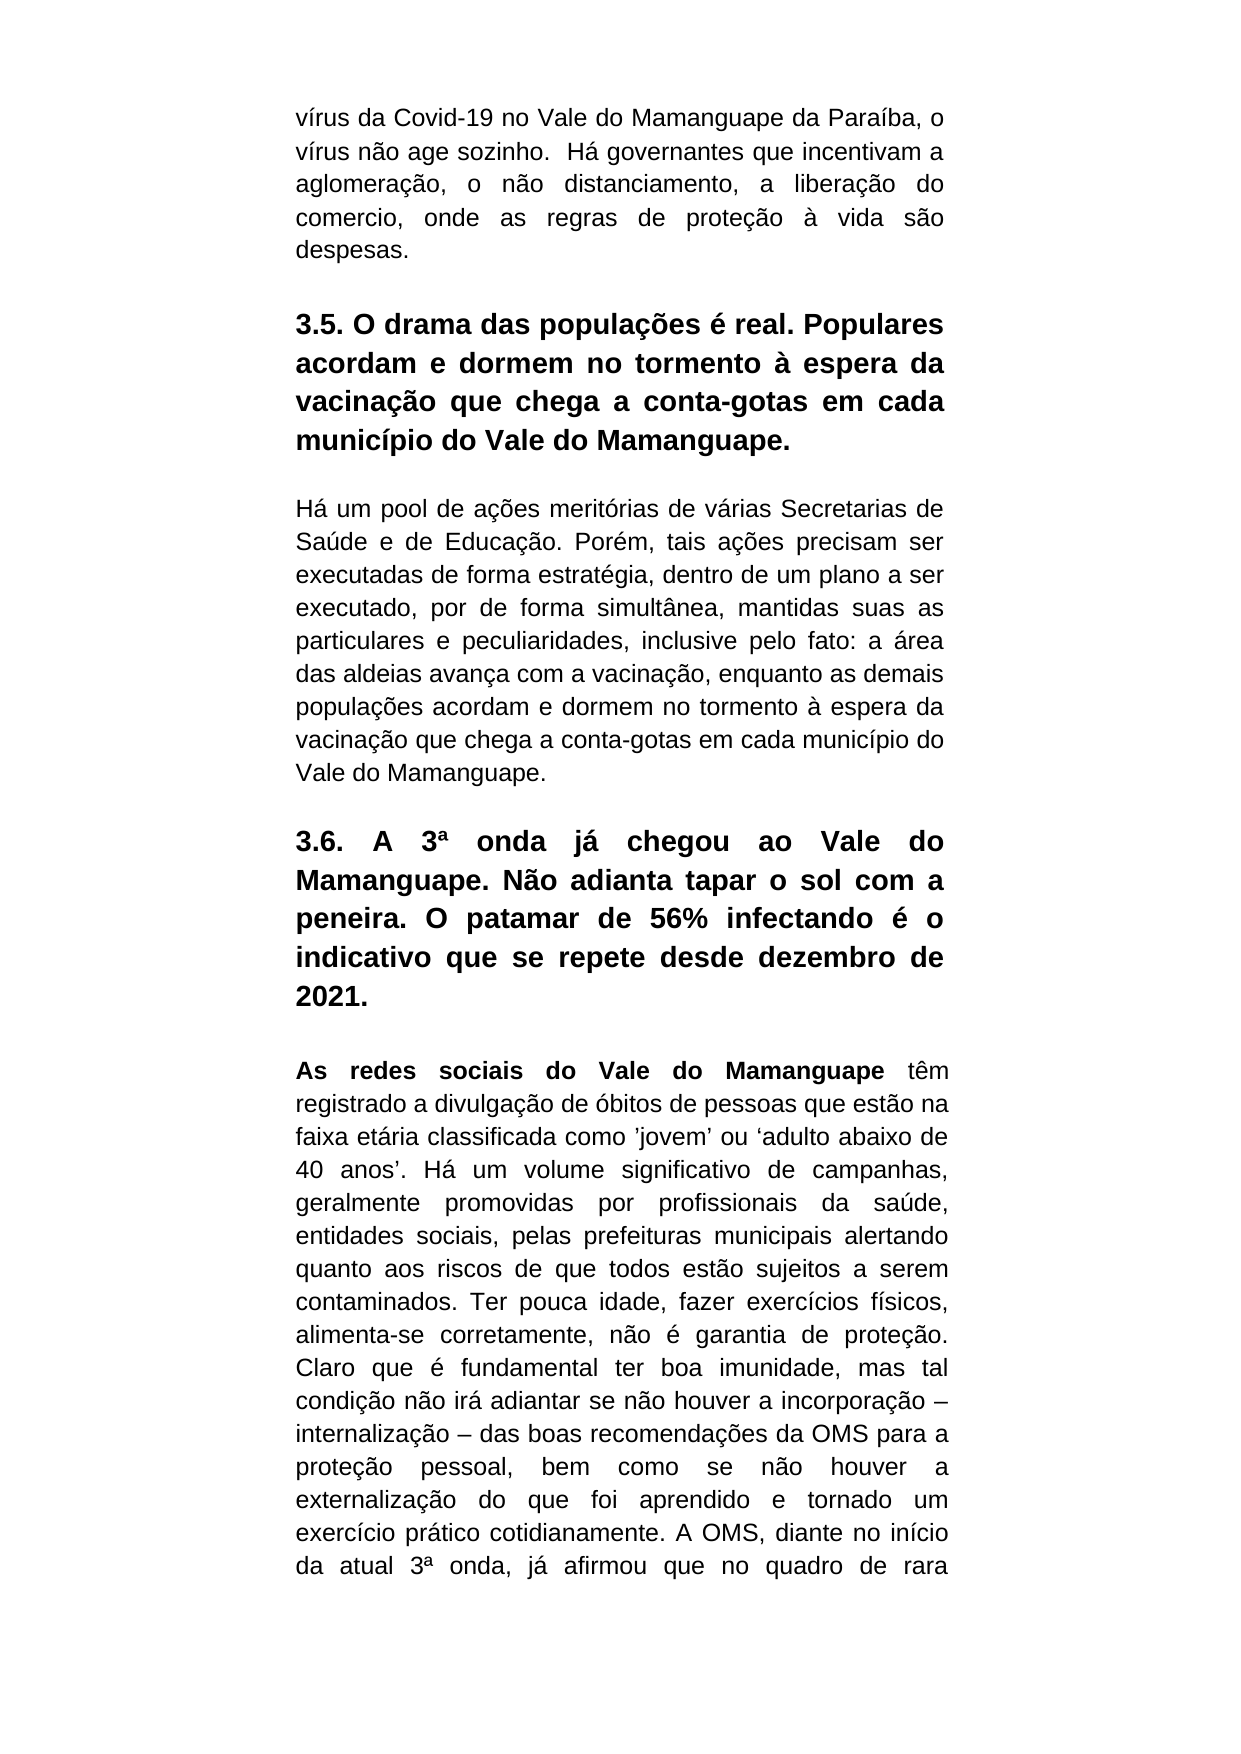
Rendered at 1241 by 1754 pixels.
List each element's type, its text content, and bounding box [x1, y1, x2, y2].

text 3.5. O drama das populações é real. Populares acordam e dormem no tormento à espera da vacinação que chega a conta-gotas em cada município do Vale do Mamanguape. [295, 307, 945, 456]
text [295, 1056, 949, 1580]
text Há um pool de ações meritórias de várias Secretarias de Saúde e de Educação. Porém, tais ações precisam ser executadas de forma estratégia, dentro de um plano a ser executado, por de forma simultânea, mantidas suas as particulares e peculiaridades, inclusive pelo fato: a área das aldeias avança com a vacinação, enquanto as demais populações acordam e dormem no tormento à espera da vacinação que chega a conta-gotas em cada município do Vale do Mamanguape. [295, 494, 945, 787]
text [295, 103, 945, 264]
text 3.6. A 3ª onda já chegou ao Vale do Mamanguape. Não adianta tapar o sol com a peneira. O patamar de 56% infectando é o indicativo que se repete desde dezembro de 2021. [295, 824, 945, 1012]
